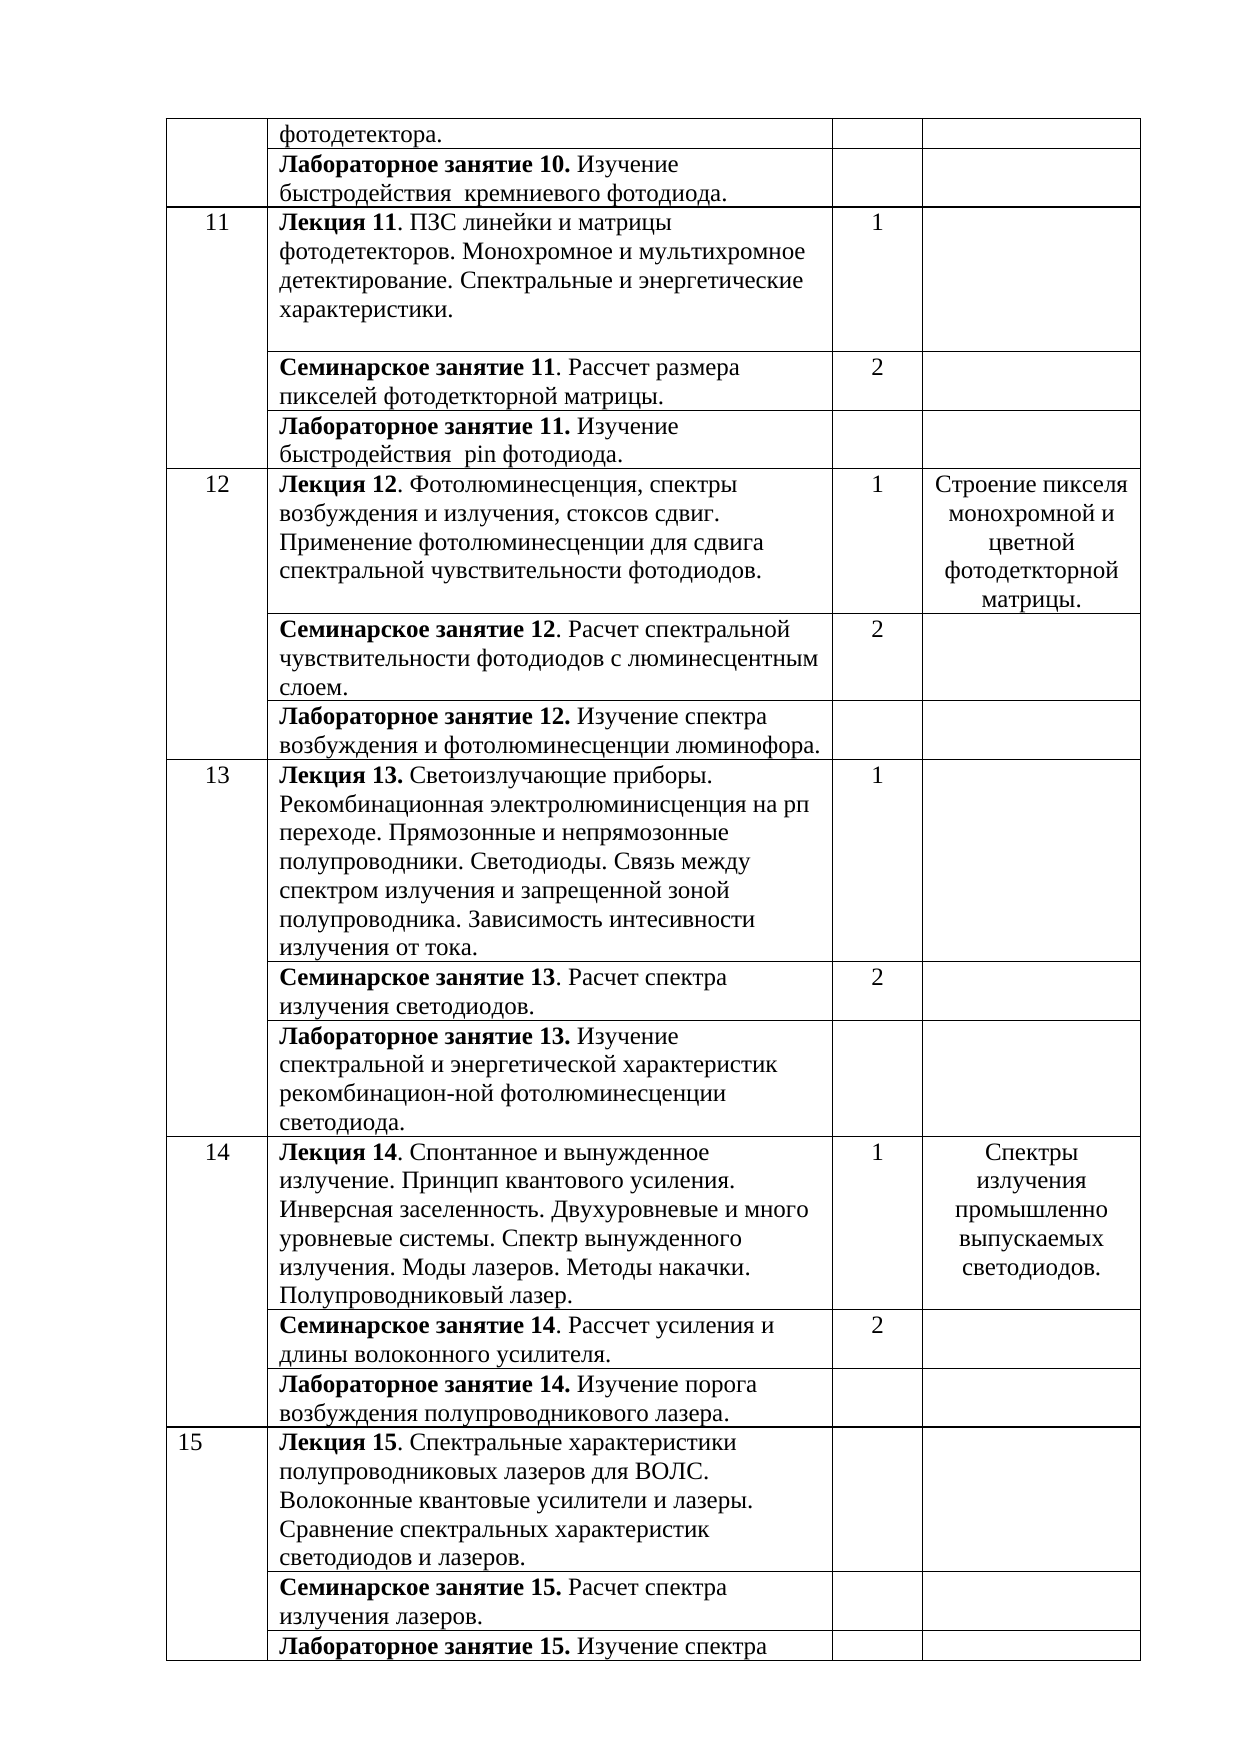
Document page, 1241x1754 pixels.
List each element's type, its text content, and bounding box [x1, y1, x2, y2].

table_cell 1 [833, 760, 922, 961]
table_cell [923, 701, 1140, 759]
table_cell [923, 411, 1140, 468]
table_cell 13 [167, 760, 267, 1136]
table_cell Лекция 14. Спонтанное и вынужденное излучение. Принцип квантового усиления. Инверсная заселенность. Двухуровневые и много уровневые системы. Спектр вынужденного излучения. Моды лазеров. Методы накачки. Полупроводниковый лазер. [268, 1137, 832, 1309]
table_cell Спектры излучения промышленно выпускаемых светодиодов. [923, 1137, 1140, 1309]
table_cell [833, 1369, 922, 1426]
table_cell 2 [833, 352, 922, 410]
table_cell 1 [833, 469, 922, 613]
table_cell [923, 760, 1140, 961]
table_cell [833, 1572, 922, 1630]
table_cell [923, 1021, 1140, 1136]
table_cell [923, 208, 1140, 351]
table_cell Лекция 13. Светоизлучающие приборы. Рекомбинационная электролюминисценция на рп переходе. Прямозонные и непрямозонные полупроводники. Светодиоды. Связь между спектром излучения и запрещенной зоной полупроводника. Зависимость интесивности излучения от тока. [268, 760, 832, 961]
table_cell Лабораторное занятие 11. Изучение быстродействия pin фотодиода. [268, 411, 832, 468]
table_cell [268, 1631, 832, 1659]
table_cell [268, 119, 832, 148]
table_cell Лабораторное занятие 14. Изучение порога возбуждения полупроводникового лазера. [268, 1369, 832, 1426]
table_cell 1 [833, 1137, 922, 1309]
table_cell [833, 411, 922, 468]
table_cell [923, 1369, 1140, 1426]
table_cell [833, 1021, 922, 1136]
table_cell [923, 962, 1140, 1020]
table_cell [923, 119, 1140, 148]
table_cell Семинарское занятие 12. Расчет спектральной чувствительности фотодиодов с люминесцентным слоем. [268, 614, 832, 700]
table_cell Лабораторное занятие 10. Изучение быстродействия кремниевого фотодиода. [268, 149, 832, 206]
table_cell 2 [833, 962, 922, 1020]
table_cell [923, 1572, 1140, 1630]
table_cell 2 [833, 614, 922, 700]
table_cell Лабораторное занятие 12. Изучение спектра возбуждения и фотолюминесценции люминофора. [268, 701, 832, 759]
table_cell 2 [833, 1310, 922, 1368]
table_cell [833, 1631, 922, 1659]
table_cell Лекция 15. Спектральные характеристики полупроводниковых лазеров для ВОЛС. Волоконные квантовые усилители и лазеры. Сравнение спектральных характеристик светодиодов и лазеров. [268, 1428, 832, 1571]
table_cell 2 [833, 119, 922, 148]
table_cell Семинарское занятие 11. Рассчет размера пикселей фотодеткторной матрицы. [268, 352, 832, 410]
table_cell 11 [167, 208, 267, 468]
table_cell [923, 1310, 1140, 1368]
table_cell Семинарское занятие 14. Рассчет усиления и длины волоконного усилителя. [268, 1310, 832, 1368]
table_cell [833, 701, 922, 759]
table_cell [923, 614, 1140, 700]
table_cell Лабораторное занятие 13. Изучение спектральной и энергетической характеристик рекомбинацион-ной фотолюминесценции светодиода. [268, 1021, 832, 1136]
table_cell [833, 1428, 922, 1571]
table_cell [833, 149, 922, 206]
table_cell 1 [833, 208, 922, 351]
table_cell Лекция 12. Фотолюминесценция, спектры возбуждения и излучения, стоксов сдвиг. Применение фотолюминесценции для сдвига спектральной чувствительности фотодиодов. [268, 469, 832, 613]
table_cell Семинарское занятие 15. Расчет спектра излучения лазеров. [268, 1572, 832, 1630]
table_cell Лекция 11. ПЗС линейки и матрицы фотодетекторов. Монохромное и мультихромное детектирование. Спектральные и энергетические характеристики. [268, 208, 832, 351]
table_cell Семинарское занятие 13. Расчет спектра излучения светодиодов. [268, 962, 832, 1020]
table_cell Строение пикселя монохромной и цветной фотодеткторной матрицы. [923, 469, 1140, 613]
table_cell 14 [167, 1137, 267, 1426]
table_cell 12 [167, 469, 267, 759]
table_cell [923, 149, 1140, 206]
table_cell [923, 1428, 1140, 1571]
table_cell [923, 1631, 1140, 1659]
table_cell 15 [167, 1428, 267, 1659]
table_cell [923, 352, 1140, 410]
